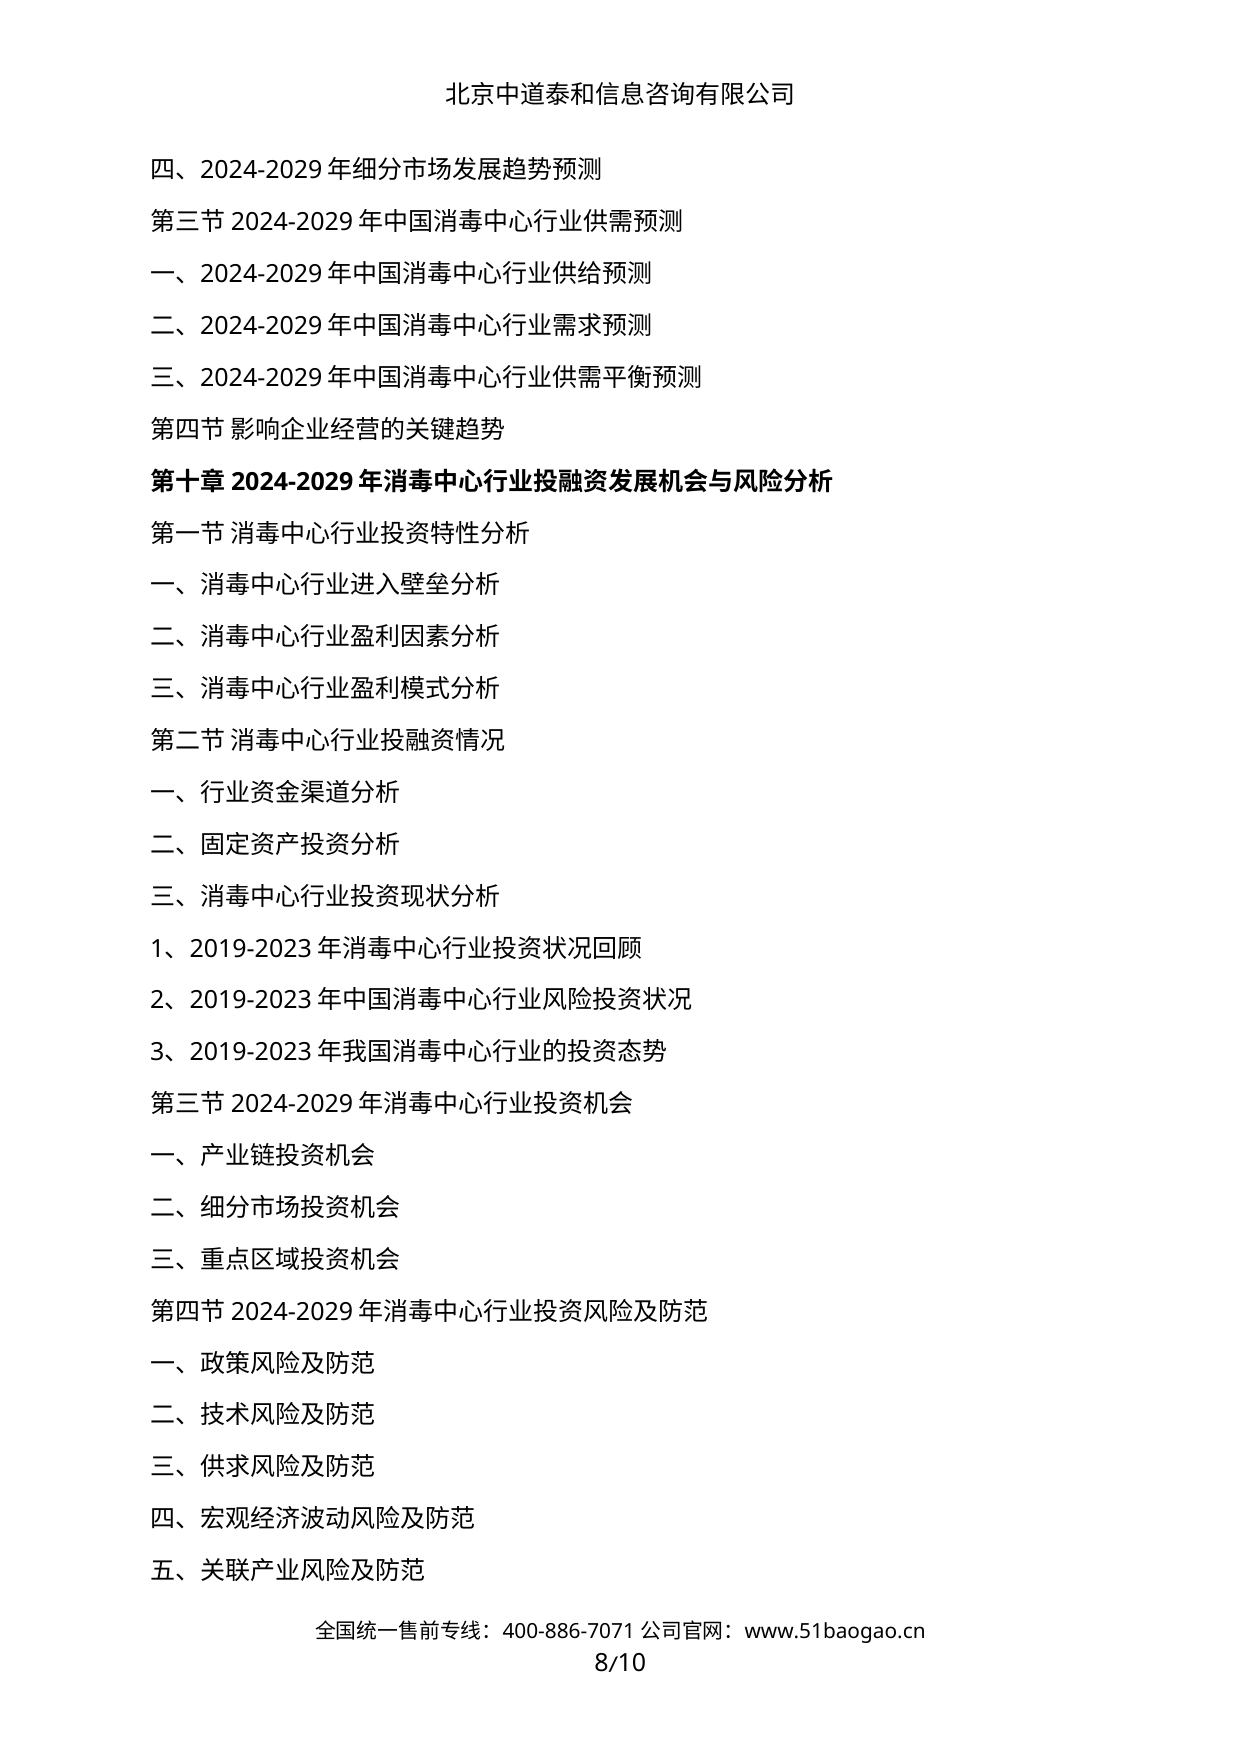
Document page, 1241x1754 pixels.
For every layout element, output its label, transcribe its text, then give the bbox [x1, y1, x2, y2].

text 二、技术风险及防范 [150, 1395, 1090, 1431]
text 一、消毒中心行业进入壁垒分析 [150, 565, 1090, 601]
text 第三节 2024-2029年中国消毒中心行业供需预测 [150, 202, 1090, 238]
text 第一节 消毒中心行业投资特性分析 [150, 513, 1090, 549]
text 1、2019-2023年消毒中心行业投资状况回顾 [150, 928, 1090, 964]
text 三、消毒中心行业盈利模式分析 [150, 669, 1090, 705]
text 四、2024-2029年细分市场发展趋势预测 [150, 150, 1090, 186]
text 三、2024-2029年中国消毒中心行业供需平衡预测 [150, 357, 1090, 394]
text 二、细分市场投资机会 [150, 1187, 1090, 1224]
text 3、2019-2023年我国消毒中心行业的投资态势 [150, 1032, 1090, 1068]
text 一、行业资金渠道分析 [150, 772, 1090, 809]
text 三、消毒中心行业投资现状分析 [150, 876, 1090, 912]
text 一、产业链投资机会 [150, 1136, 1090, 1172]
text 二、固定资产投资分析 [150, 824, 1090, 861]
text 三、重点区域投资机会 [150, 1239, 1090, 1276]
text 四、宏观经济波动风险及防范 [150, 1499, 1090, 1535]
text 二、2024-2029年中国消毒中心行业需求预测 [150, 306, 1090, 342]
text 2、2019-2023年中国消毒中心行业风险投资状况 [150, 980, 1090, 1016]
text 第二节 消毒中心行业投融资情况 [150, 721, 1090, 757]
text 第四节 2024-2029年消毒中心行业投资风险及防范 [150, 1291, 1090, 1327]
text 第十章 2024-2029年消毒中心行业投融资发展机会与风险分析 [150, 461, 1090, 497]
text 二、消毒中心行业盈利因素分析 [150, 617, 1090, 653]
text 一、政策风险及防范 [150, 1343, 1090, 1379]
text 第三节 2024-2029年消毒中心行业投资机会 [150, 1084, 1090, 1120]
text 第四节 影响企业经营的关键趋势 [150, 409, 1090, 446]
text 五、关联产业风险及防范 [150, 1551, 1090, 1587]
text 一、2024-2029年中国消毒中心行业供给预测 [150, 254, 1090, 290]
text 三、供求风险及防范 [150, 1447, 1090, 1483]
